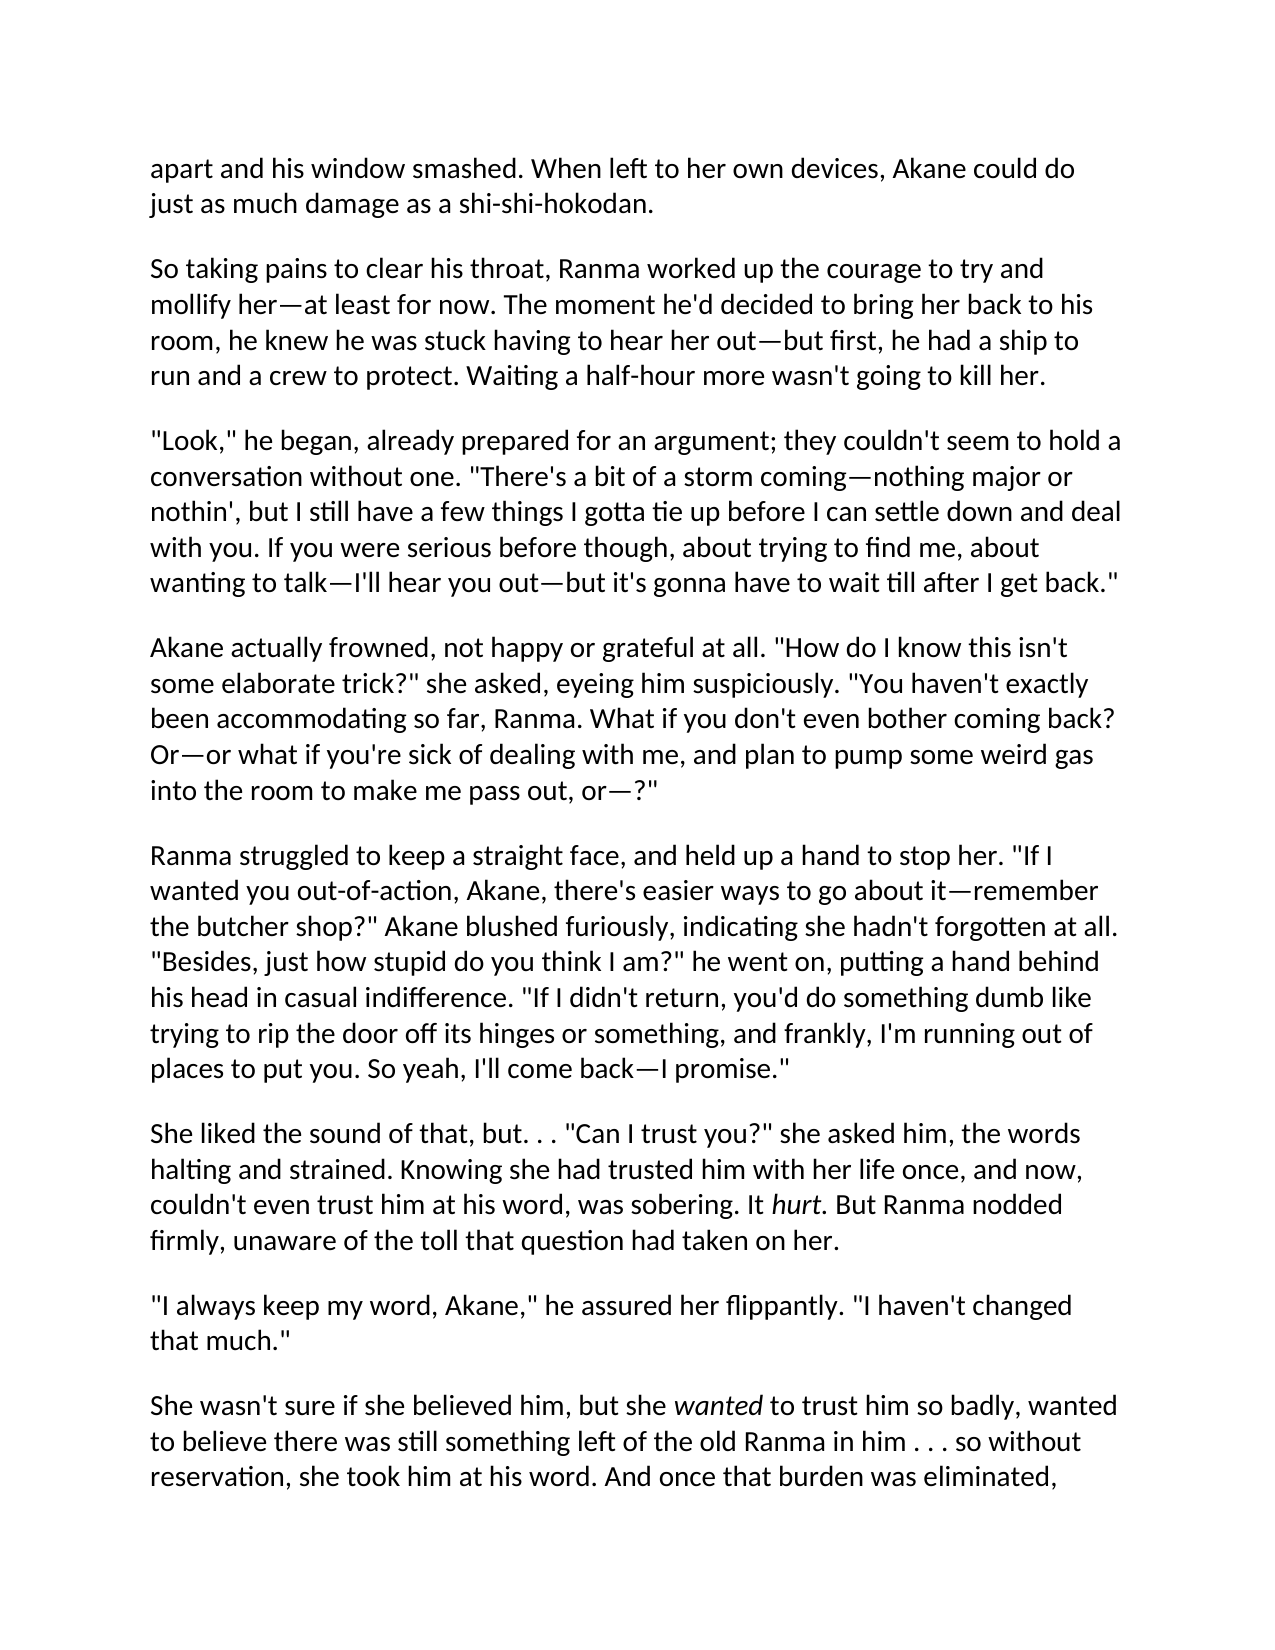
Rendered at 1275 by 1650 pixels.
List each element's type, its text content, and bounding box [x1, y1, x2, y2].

text So taking pains to clear his throat, Ranma worked up the courage to try and mollify her—at least for now. The moment he'd decided to bring her back to his room, he knew he was stuck having to hear her out—but first, he had a ship to run and a crew to protect. Waiting a half-hour more wasn't going to kill her. [150, 250, 1125, 393]
text Akane actually frowned, not happy or grateful at all. "How do I know this isn't some elaborate trick?" she asked, eyeing him suspiciously. "You haven't exactly been accommodating so far, Ranma. What if you don't even bother coming back? Or—or what if you're sick of dealing with me, and plan to pump some weird gas into the room to make me pass out, or—?" [150, 629, 1125, 807]
text She liked the sound of that, but. . . "Can I trust you?" she asked him, the words halting and strained. Knowing she had trusted him with her life once, and now, couldn't even trust him at his word, was sobering. It hurt. But Ranma nodded firmly, unaware of the toll that question had taken on her. [150, 1115, 1125, 1258]
text "I always keep my word, Akane," he assured her flippantly. "I haven't changed that much." [150, 1287, 1125, 1358]
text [150, 150, 1125, 221]
text Ranma struggled to keep a straight face, and held up a hand to stop her. "If I wanted you out-of-action, Akane, there's easier ways to go about it—remember the butcher shop?" Akane blushed furiously, indicating she hadn't forgotten at all. "Besides, just how stupid do you think I am?" he went on, putting a hand behind his head in casual indifference. "If I didn't return, you'd do something dumb like trying to rip the door off its hinges or something, and frankly, I'm running out of places to put you. So yeah, I'll come back—I promise." [150, 837, 1125, 1086]
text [150, 1387, 1125, 1494]
text "Look," he began, already prepared for an argument; they couldn't seem to hold a conversation without one. "There's a bit of a storm coming—nothing major or nothin', but I still have a few things I gotta tie up before I can settle down and deal with you. If you were serious before though, about trying to find me, about wanting to talk—I'll hear you out—but it's gonna have to wait till after I get back." [150, 422, 1125, 600]
